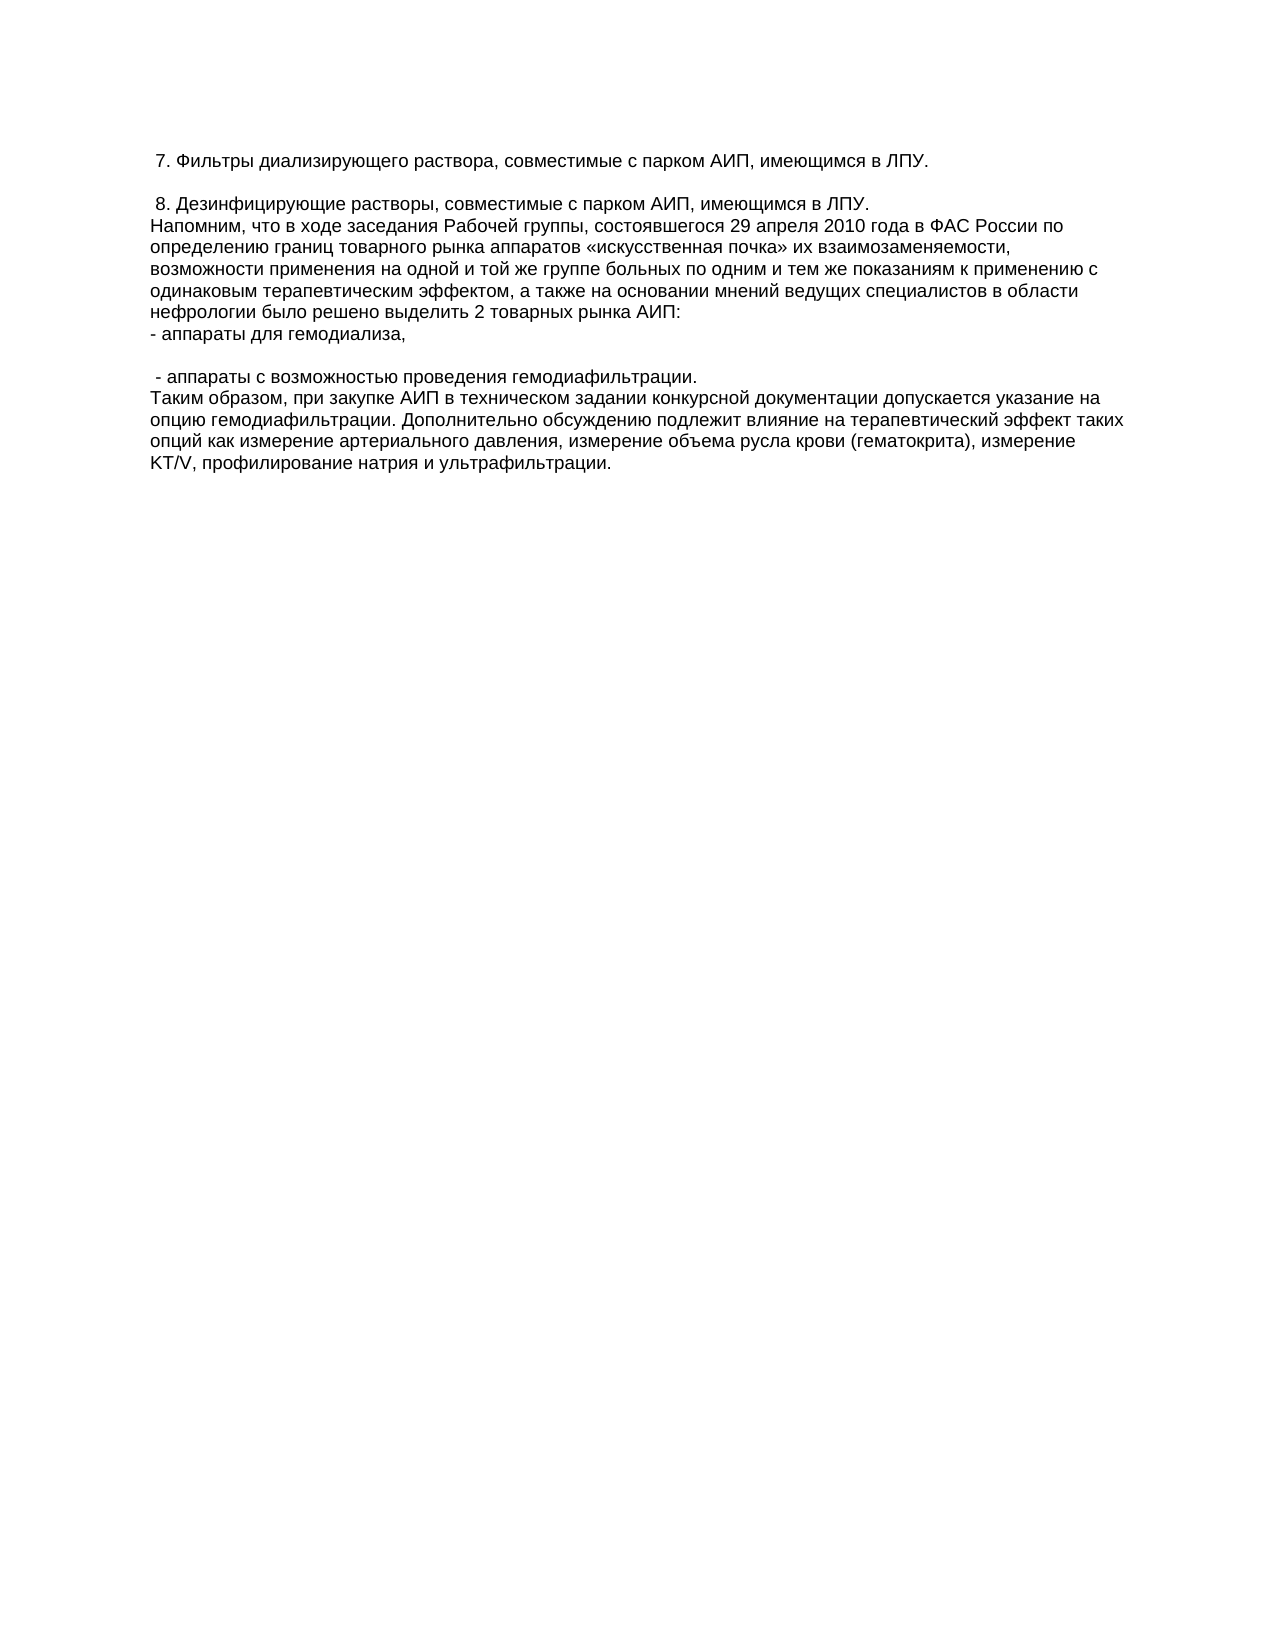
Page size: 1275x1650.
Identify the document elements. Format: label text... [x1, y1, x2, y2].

text Напомним, что в ходе заседания Рабочей группы, состоявшегося 29 апреля 2010 года в ФАС России по определению границ товарного рынка аппаратов «искусственная почка» их взаимозаменяемости, возможности применения на одной и той же группе больных по одним и тем же показаниям к применению с одинаковым терапевтическим эффектом, а также на основании мнений ведущих специалистов в области нефрологии было решено выделить 2 товарных рынка АИП: [150, 215, 1125, 322]
text - аппараты для гемодиализа, - аппараты с возможностью проведения гемодиафильтрации. [150, 366, 1125, 387]
text Таким образом, при закупке АИП в техническом задании конкурсной документации допускается указание на опцию гемодиафильтрации. Дополнительно обсуждению подлежит влияние на терапевтический эффект таких опций как измерение артериального давления, измерение объема русла крови (гематокрита), измерение KT/V, профилирование натрия и ультрафильтрации. [150, 387, 1125, 473]
